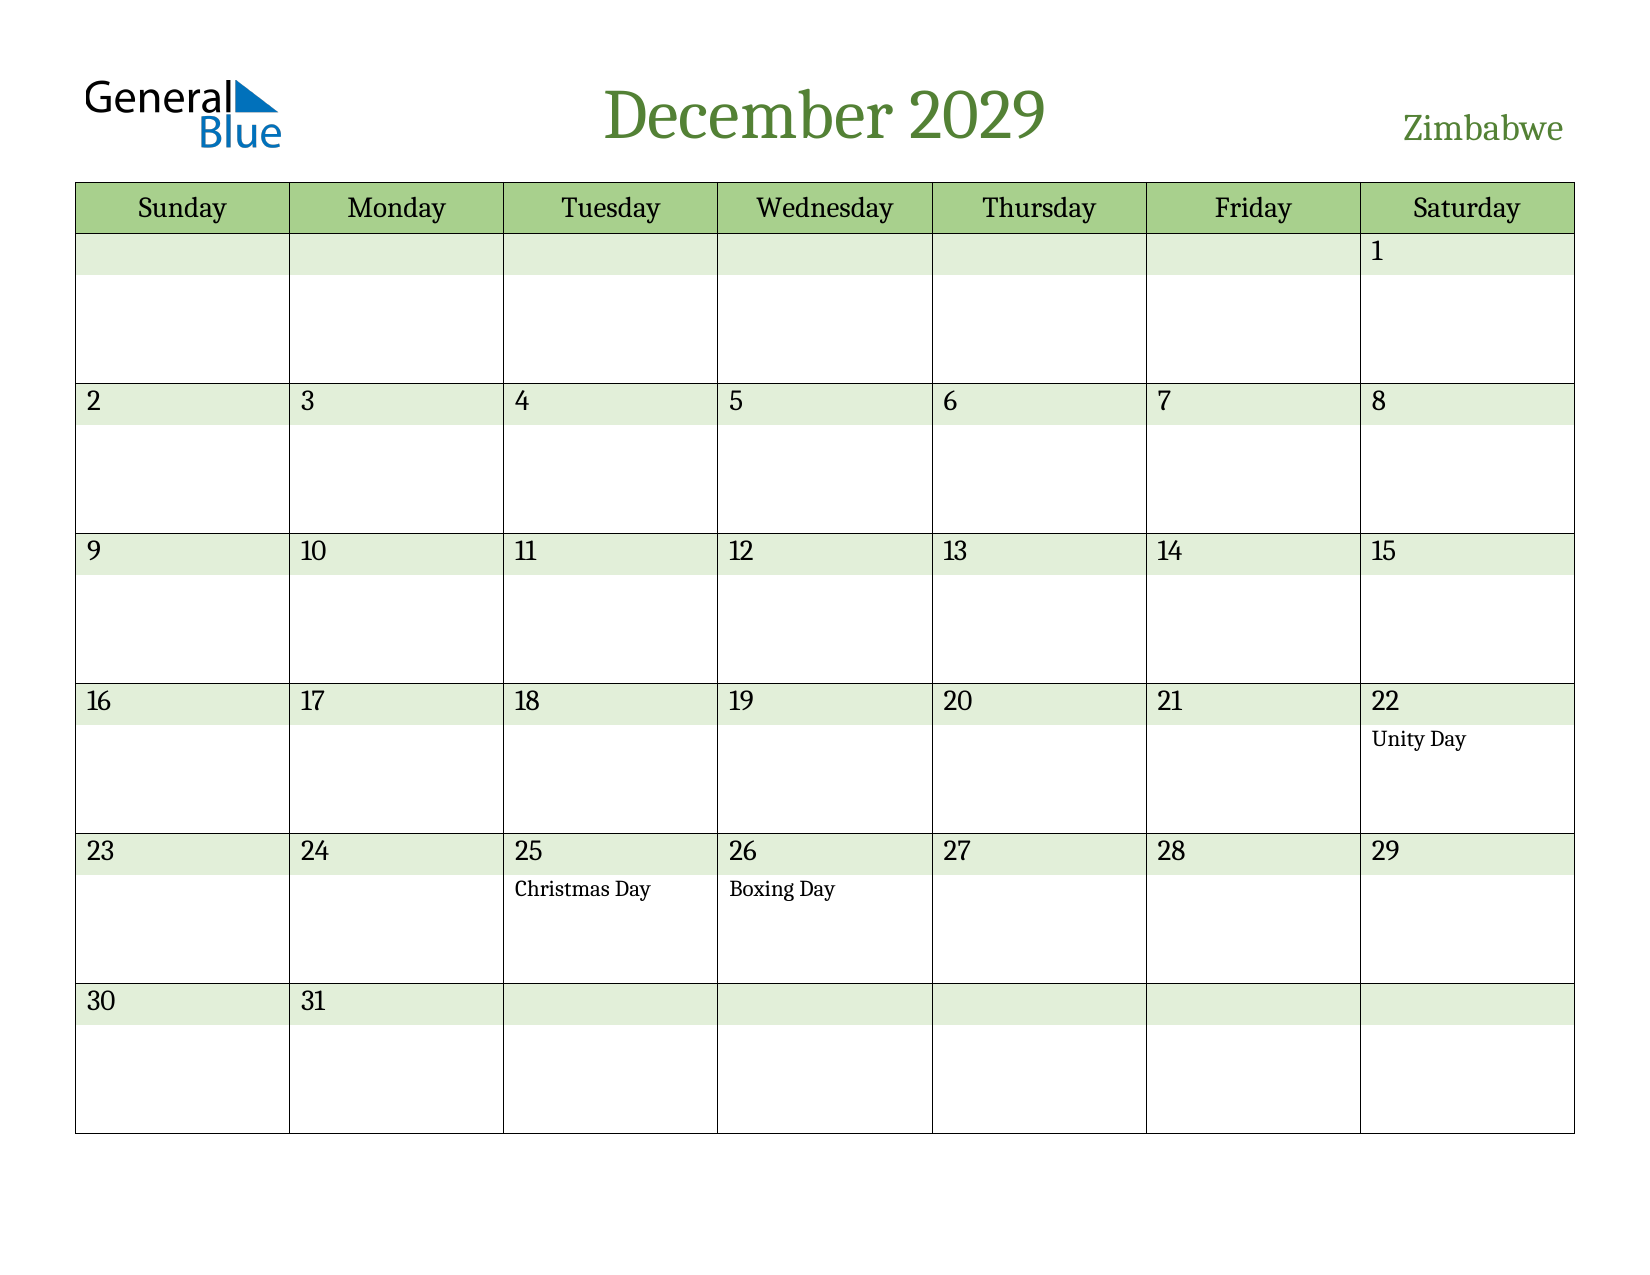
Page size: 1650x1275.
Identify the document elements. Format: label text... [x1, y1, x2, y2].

table_cell 8 [1361, 384, 1574, 425]
table_cell [1147, 875, 1360, 983]
table_cell [933, 275, 1146, 383]
table_cell 9 [76, 534, 289, 575]
table_cell [76, 234, 289, 275]
table_cell 30 [76, 984, 289, 1025]
table_cell [290, 275, 503, 383]
table_cell [718, 1025, 932, 1133]
table_cell 13 [933, 534, 1146, 575]
table_cell 16 [76, 684, 289, 725]
table_cell [290, 875, 503, 983]
table_cell [933, 875, 1146, 983]
table_cell 10 [290, 534, 503, 575]
table_cell 14 [1147, 534, 1360, 575]
table_cell 22 [1361, 684, 1574, 725]
table_cell 1 [1361, 234, 1574, 275]
table_cell [1147, 1025, 1360, 1133]
table_cell [76, 875, 289, 983]
table_cell [504, 425, 717, 533]
table_cell 20 [933, 684, 1146, 725]
table_cell [1147, 725, 1360, 833]
table_cell [933, 1025, 1146, 1133]
table_cell 15 [1361, 534, 1574, 575]
table_cell [1147, 575, 1360, 683]
table_cell 4 [504, 384, 717, 425]
table_cell [504, 725, 717, 833]
table_cell [76, 575, 289, 683]
table_cell [290, 234, 503, 275]
table_cell [504, 575, 717, 683]
table_cell 17 [290, 684, 503, 725]
table_cell Sunday [76, 183, 289, 233]
table_cell Monday [290, 183, 503, 233]
table_cell [76, 725, 289, 833]
table_cell 26 [718, 834, 932, 875]
table_header [76, 75, 503, 182]
table_cell [1361, 575, 1574, 683]
table_cell [1147, 234, 1360, 275]
table_cell 11 [504, 534, 717, 575]
table_cell 6 [933, 384, 1146, 425]
table_cell [290, 425, 503, 533]
table_cell [1361, 1025, 1574, 1133]
table_cell Thursday [933, 183, 1146, 233]
table_cell 7 [1147, 384, 1360, 425]
table_cell [76, 275, 289, 383]
table_cell [504, 984, 717, 1025]
table_cell [76, 1025, 289, 1133]
table_header December 2029 [504, 75, 1146, 182]
table_cell [933, 425, 1146, 533]
table_cell Christmas Day [504, 875, 717, 983]
table_cell [1147, 984, 1360, 1025]
table_cell [718, 425, 932, 533]
table_cell 31 [290, 984, 503, 1025]
table_cell [504, 1025, 717, 1133]
table_cell Boxing Day [718, 875, 932, 983]
table_cell [1147, 425, 1360, 533]
table_cell [1361, 425, 1574, 533]
table_cell [290, 575, 503, 683]
table_cell Wednesday [718, 183, 932, 233]
table_cell Tuesday [504, 183, 717, 233]
table_cell 24 [290, 834, 503, 875]
table_cell [718, 275, 932, 383]
table_cell [1361, 875, 1574, 983]
table_cell [933, 725, 1146, 833]
table_cell Friday [1147, 183, 1360, 233]
table_cell 21 [1147, 684, 1360, 725]
table_cell 25 [504, 834, 717, 875]
table_cell [1147, 275, 1360, 383]
table_cell Unity Day [1361, 725, 1574, 833]
table_cell [718, 725, 932, 833]
table_cell 29 [1361, 834, 1574, 875]
table_cell [933, 575, 1146, 683]
table_cell 18 [504, 684, 717, 725]
table_cell [933, 234, 1146, 275]
table_cell [718, 984, 932, 1025]
table_cell [290, 1025, 503, 1133]
table_cell 28 [1147, 834, 1360, 875]
table_cell 12 [718, 534, 932, 575]
table_cell [76, 425, 289, 533]
picture [86, 80, 281, 148]
table_cell [290, 725, 503, 833]
table_cell [504, 234, 717, 275]
table_cell [933, 984, 1146, 1025]
table_cell [1361, 984, 1574, 1025]
table_cell 2 [76, 384, 289, 425]
table_cell 5 [718, 384, 932, 425]
table_cell [718, 575, 932, 683]
table_cell 27 [933, 834, 1146, 875]
table_cell 23 [76, 834, 289, 875]
table_cell [1361, 275, 1574, 383]
table_cell [718, 234, 932, 275]
table_cell Saturday [1361, 183, 1574, 233]
table_cell 19 [718, 684, 932, 725]
table_header Zimbabwe [1146, 75, 1574, 182]
table_cell 3 [290, 384, 503, 425]
table_cell [504, 275, 717, 383]
